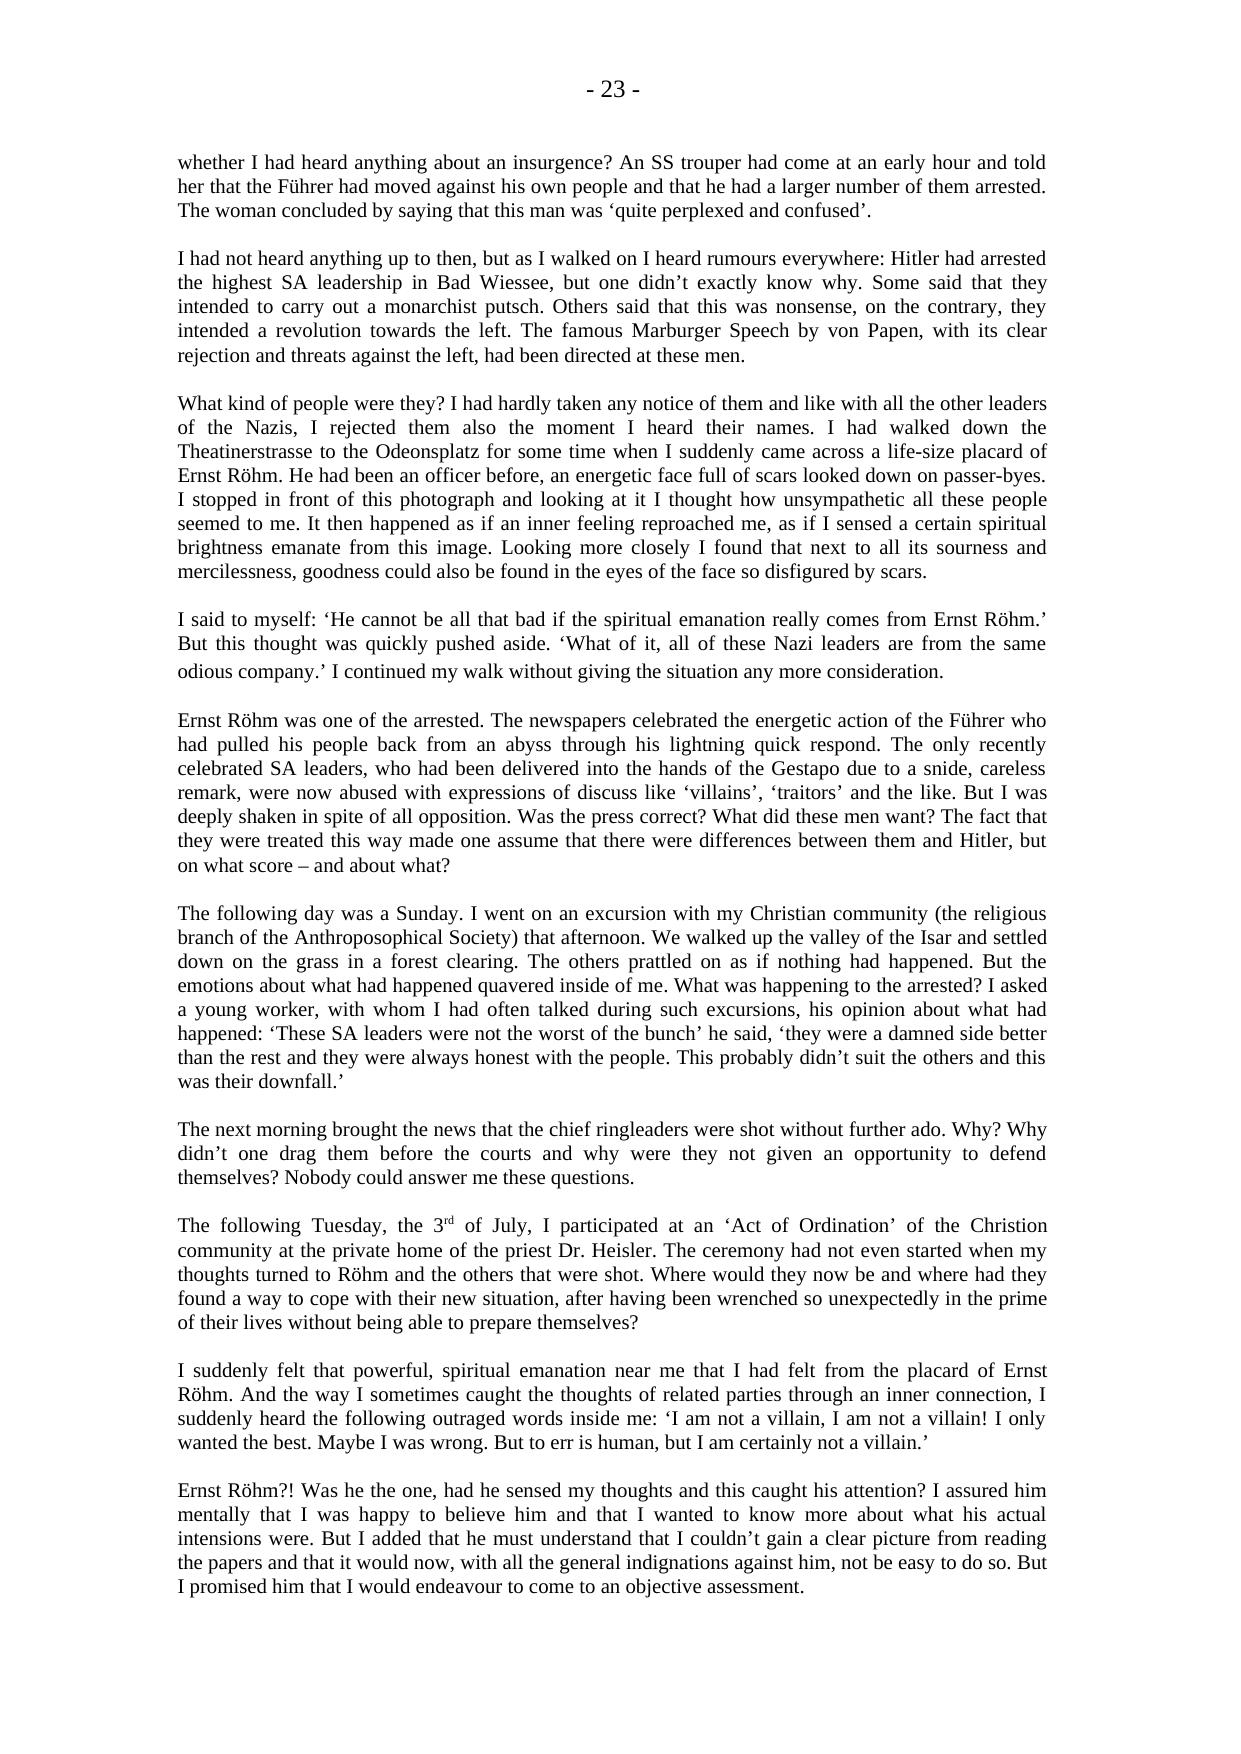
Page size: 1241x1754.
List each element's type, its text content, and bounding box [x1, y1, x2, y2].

text The following Tuesday, the 3rd of July, I participated at an ‘Act of Ordination’ of the Christion community at the private home of the priest Dr. Heisler. The ceremony had not even started when my thoughts turned to Röhm and the others that were shot. Where would they now be and where had they found a way to cope with their new situation, after having been wrenched so unexpectedly in the prime of their lives without being able to prepare themselves? [177, 1213, 1048, 1334]
text What kind of people were they? I had hardly taken any notice of them and like with all the other leaders of the Nazis, I rejected them also the moment I heard their names. I had walked down the Theatinerstrasse to the Odeonsplatz for some time when I suddenly came across a life-size placard of Ernst Röhm. He had been an officer before, an energetic face full of scars looked down on passer-byes. I stopped in front of this photograph and looking at it I thought how unsympathetic all these people seemed to me. It then happened as if an inner feeling reproached me, as if I sensed a certain spiritual brightness emanate from this image. Looking more closely I found that next to all its sourness and mercilessness, goodness could also be found in the eyes of the face so disfigured by scars. [177, 391, 1048, 583]
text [177, 150, 1048, 222]
text I had not heard anything up to then, but as I walked on I heard rumours everywhere: Hitler had arrested the highest SA leadership in Bad Wiessee, but one didn’t exactly know why. Some said that they intended to carry out a monarchist putsch. Others said that this was nonsense, on the contrary, they intended a revolution towards the left. The famous Marburger Speech by von Papen, with its clear rejection and threats against the left, had been directed at these men. [177, 246, 1048, 367]
text I said to myself: ‘He cannot be all that bad if the spiritual emanation really comes from Ernst Röhm.’ But this thought was quickly pushed aside. ‘What of it, all of these Nazi leaders are from the same odious company.’ I continued my walk without giving the situation any more consideration. [177, 607, 1048, 684]
text The following day was a Sunday. I went on an excursion with my Christian community (the religious branch of the Anthroposophical Society) that afternoon. We walked up the valley of the Isar and settled down on the grass in a forest clearing. The others prattled on as if nothing had happened. But the emotions about what had happened quavered inside of me. What was happening to the arrested? I asked a young worker, with whom I had often talked during such excursions, his opinion about what had happened: ‘These SA leaders were not the worst of the bunch’ he said, ‘they were a damned side better than the rest and they were always honest with the people. This probably didn’t suit the others and this was their downfall.’ [177, 901, 1048, 1093]
text Ernst Röhm?! Was he the one, had he sensed my thoughts and this caught his attention? I assured him mentally that I was happy to believe him and that I wanted to know more about what his actual intensions were. But I added that he must understand that I couldn’t gain a clear picture from reading the papers and that it would now, with all the general indignations against him, not be easy to do so. But I promised him that I would endeavour to come to an objective assessment. [177, 1478, 1048, 1598]
text Ernst Röhm was one of the arrested. The newspapers celebrated the energetic action of the Führer who had pulled his people back from an abyss through his lightning quick respond. The only recently celebrated SA leaders, who had been delivered into the hands of the Gestapo due to a snide, careless remark, were now abused with expressions of discuss like ‘villains’, ‘traitors’ and the like. But I was deeply shaken in spite of all opposition. Was the press correct? What did these men want? The fact that they were treated this way made one assume that there were differences between them and Hitler, but on what score – and about what? [177, 708, 1048, 877]
text I suddenly felt that powerful, spiritual emanation near me that I had felt from the placard of Ernst Röhm. And the way I sometimes caught the thoughts of related parties through an inner connection, I suddenly heard the following outraged words inside me: ‘I am not a villain, I am not a villain! I only wanted the best. Maybe I was wrong. But to err is human, but I am certainly not a villain.’ [177, 1358, 1048, 1454]
text The next morning brought the news that the chief ringleaders were shot without further ado. Why? Why didn’t one drag them before the courts and why were they not given an opportunity to defend themselves? Nobody could answer me these questions. [177, 1117, 1048, 1189]
